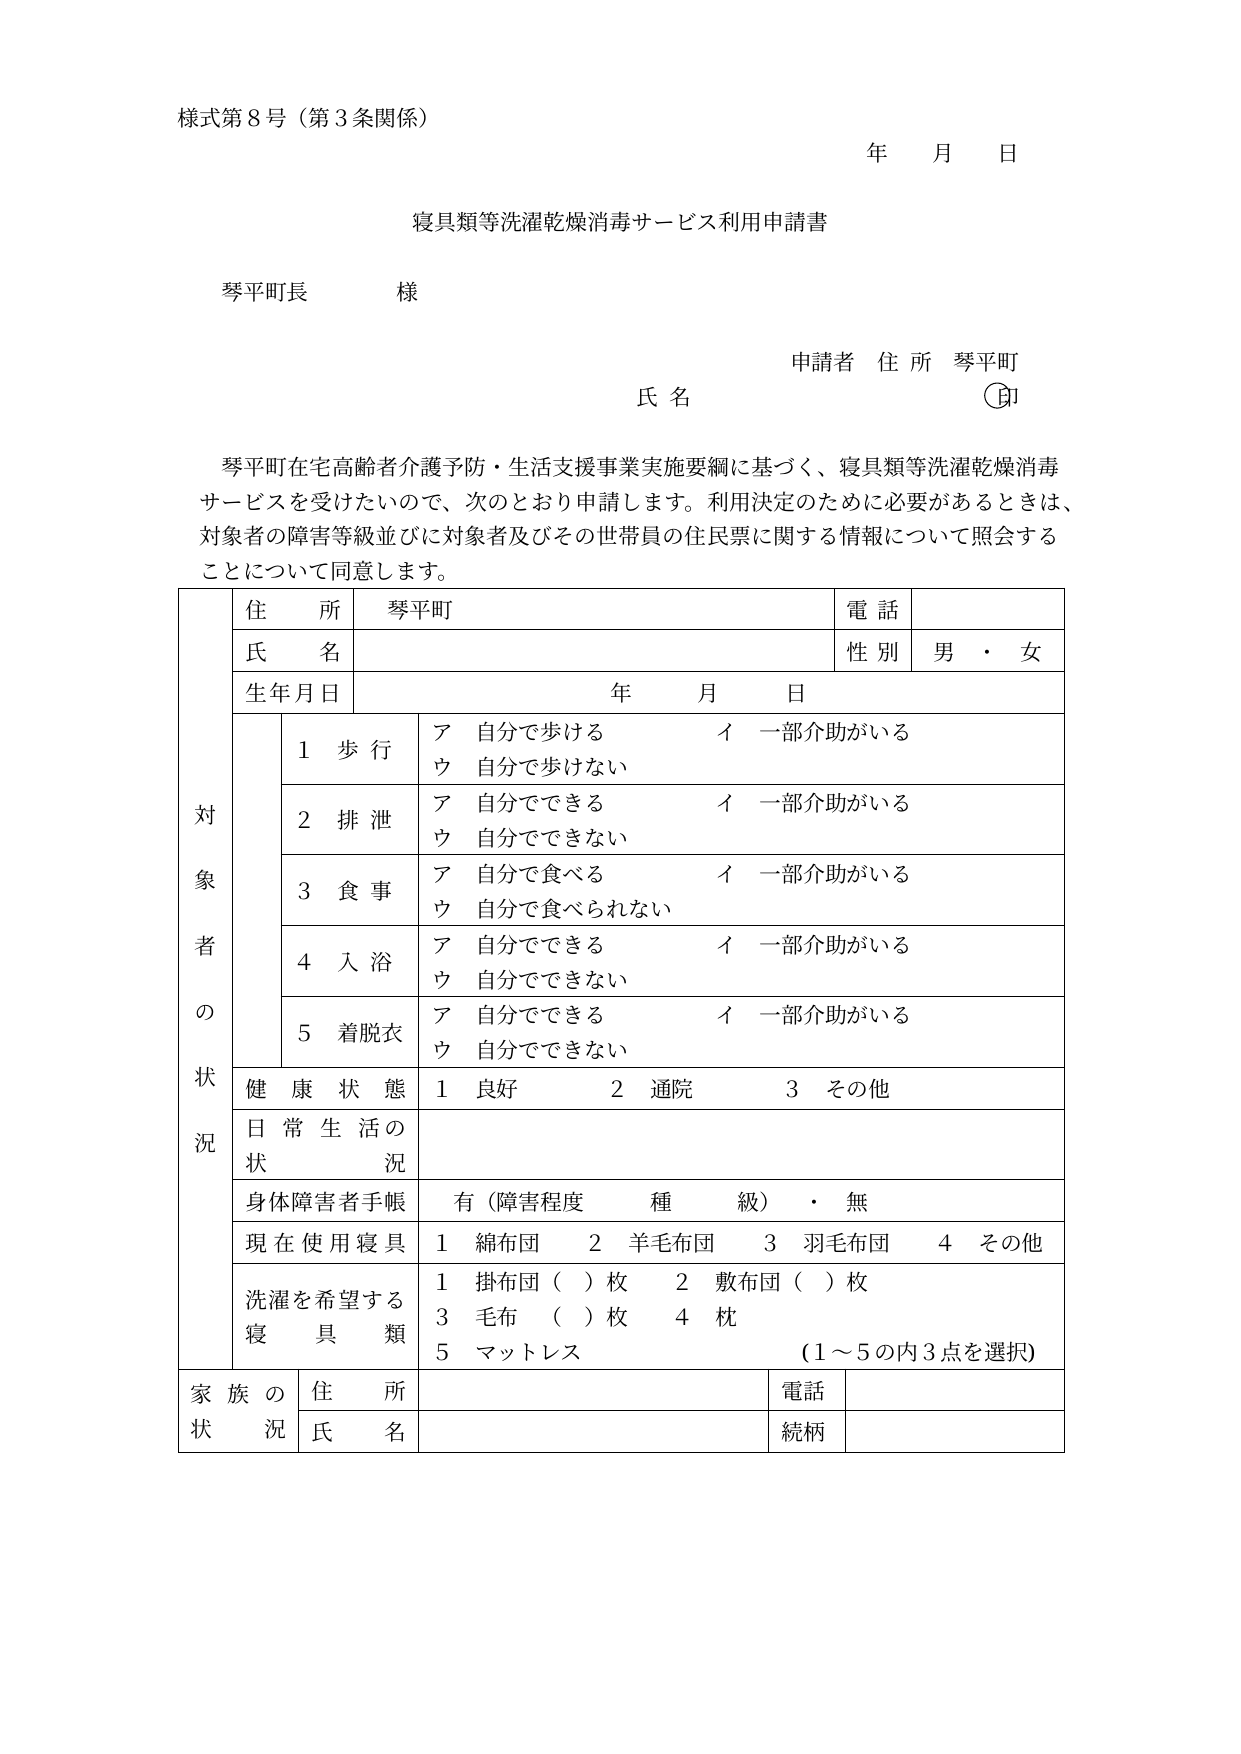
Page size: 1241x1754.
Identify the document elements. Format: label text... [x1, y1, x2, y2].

table_cell ア 自分で歩ける イ 一部介助がいる ウ 自分で歩けない [419, 714, 1064, 783]
table_cell ア 自分でできる イ 一部介助がいる ウ 自分でできない [419, 785, 1064, 854]
table_cell [846, 1411, 1064, 1452]
table_cell [846, 1370, 1064, 1410]
table_cell １ 掛布団（ ）枚 ２ 敷布団（ ）枚 ３ 毛布 （ ）枚 ４ 枕 ５ マットレス (１～５の内３点を選択) [419, 1264, 1064, 1368]
text 様式第８号（第３条関係） [177, 99, 1063, 134]
table_header 琴平町 [354, 589, 834, 629]
text 琴平町長 様 [177, 274, 1063, 308]
table_header 住所 [233, 589, 353, 629]
table_cell 性別 [835, 630, 911, 671]
table_cell １ 歩行 [282, 714, 418, 783]
table_cell ５ 着脱衣 [282, 997, 418, 1067]
table_cell 現在使用寝具 [233, 1222, 418, 1263]
table_cell [354, 630, 834, 671]
table_cell ３ 食事 [282, 855, 418, 925]
table_cell １ 綿布団 ２ 羊毛布団 ３ 羽毛布団 ４ その他 [419, 1222, 1064, 1263]
table_header 電話 [835, 589, 911, 629]
table_cell 年 月 日 [354, 672, 1064, 713]
table_cell ア 自分で食べる イ 一部介助がいる ウ 自分で食べられない [419, 855, 1064, 925]
text 氏名 印 [177, 378, 1019, 413]
table_cell 男 ・ 女 [912, 630, 1064, 671]
table_cell ２ 排泄 [282, 785, 418, 854]
table_cell 健康状態 [233, 1068, 418, 1108]
table_cell 氏名 [299, 1411, 418, 1452]
table_cell 生年月日 [233, 672, 353, 713]
table_cell 洗濯を希望する寝具類 [233, 1264, 418, 1368]
table_cell 日常生活の状況 [233, 1110, 418, 1179]
table_cell 電話 [769, 1370, 845, 1410]
table_header [912, 589, 1064, 629]
table_header 対象者の状況 [179, 589, 232, 1368]
table_cell ア 自分でできる イ 一部介助がいる ウ 自分でできない [419, 997, 1064, 1067]
table_cell ア 自分でできる イ 一部介助がいる ウ 自分でできない [419, 926, 1064, 996]
table_cell ４ 入浴 [282, 926, 418, 996]
table_cell 住所 [299, 1370, 418, 1410]
table_cell 有（障害程度 種 級） ・ 無 [419, 1180, 1064, 1221]
table_cell 身体障害者手帳 [233, 1180, 418, 1221]
text 琴平町在宅高齢者介護予防・生活支援事業実施要綱に基づく、寝具類等洗濯乾燥消毒サービスを受けたいので、次のとおり申請します。利用決定のために必要があるときは、対象者の障害等級並びに対象者及びその世帯員の住民票に関する情報について照会することについて同意します。 [177, 448, 1063, 588]
table_cell [233, 714, 281, 1067]
text 申請者 住所 琴平町 [177, 343, 1019, 378]
table_cell 家族の状況 [179, 1370, 298, 1452]
text 寝具類等洗濯乾燥消毒サービス利用申請書 [177, 204, 1063, 239]
table_cell 続柄 [769, 1411, 845, 1452]
table_cell [419, 1110, 1064, 1179]
text 年 月 日 [177, 134, 1019, 169]
table_cell [419, 1411, 768, 1452]
table_cell １ 良好 ２ 通院 ３ その他 [419, 1068, 1064, 1108]
table_cell [419, 1370, 768, 1410]
table_cell 氏名 [233, 630, 353, 671]
